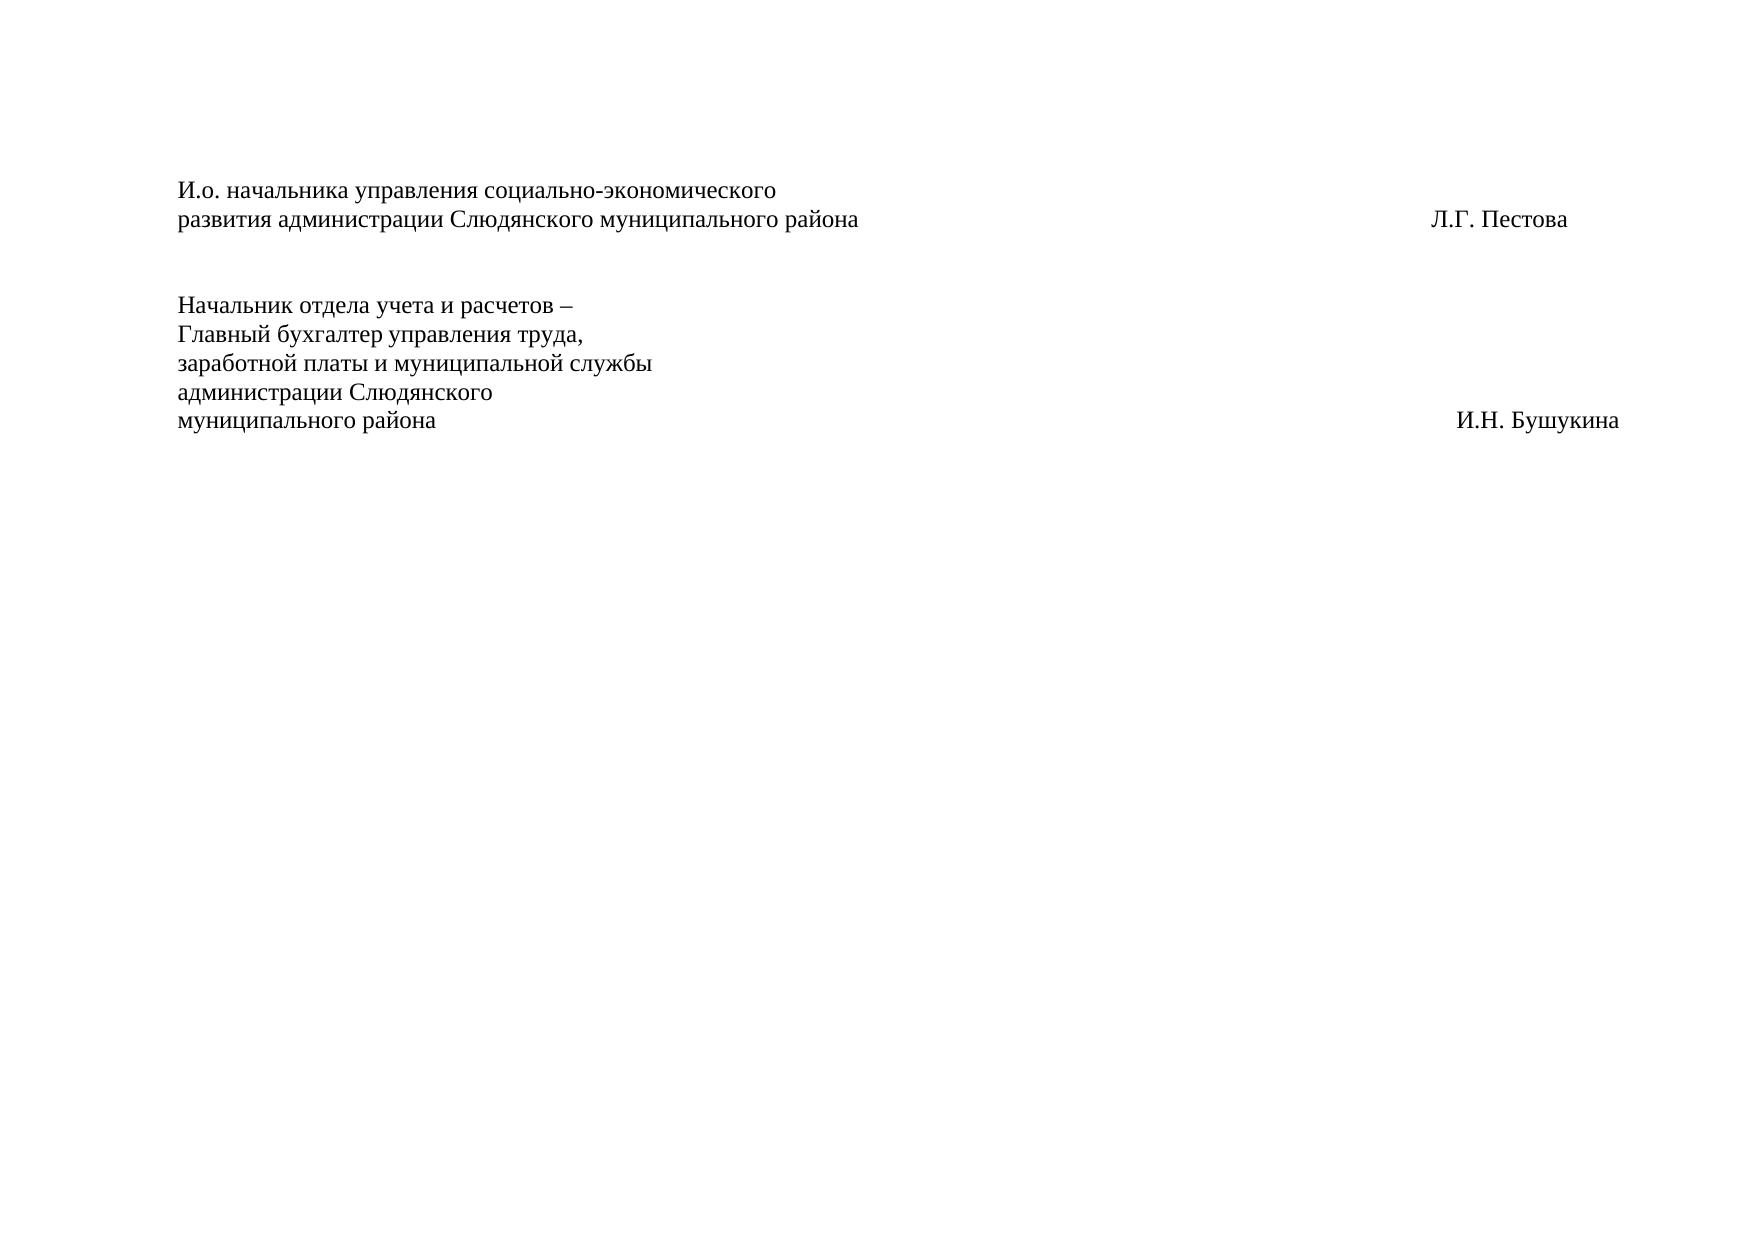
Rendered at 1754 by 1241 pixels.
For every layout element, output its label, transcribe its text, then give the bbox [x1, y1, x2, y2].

text развития администрации Слюдянского муниципального района Л.Г. Пестова [177, 204, 1665, 233]
text муниципального района И.Н. Бушукина [177, 406, 1665, 434]
text администрации Слюдянского [177, 377, 1665, 406]
text заработной платы и муниципальной службы [177, 348, 1665, 377]
text Главный бухгалтер управления труда, [177, 319, 1665, 348]
text И.о. начальника управления социально-экономического [177, 176, 1665, 204]
text Начальник отдела учета и расчетов – [177, 291, 1665, 319]
